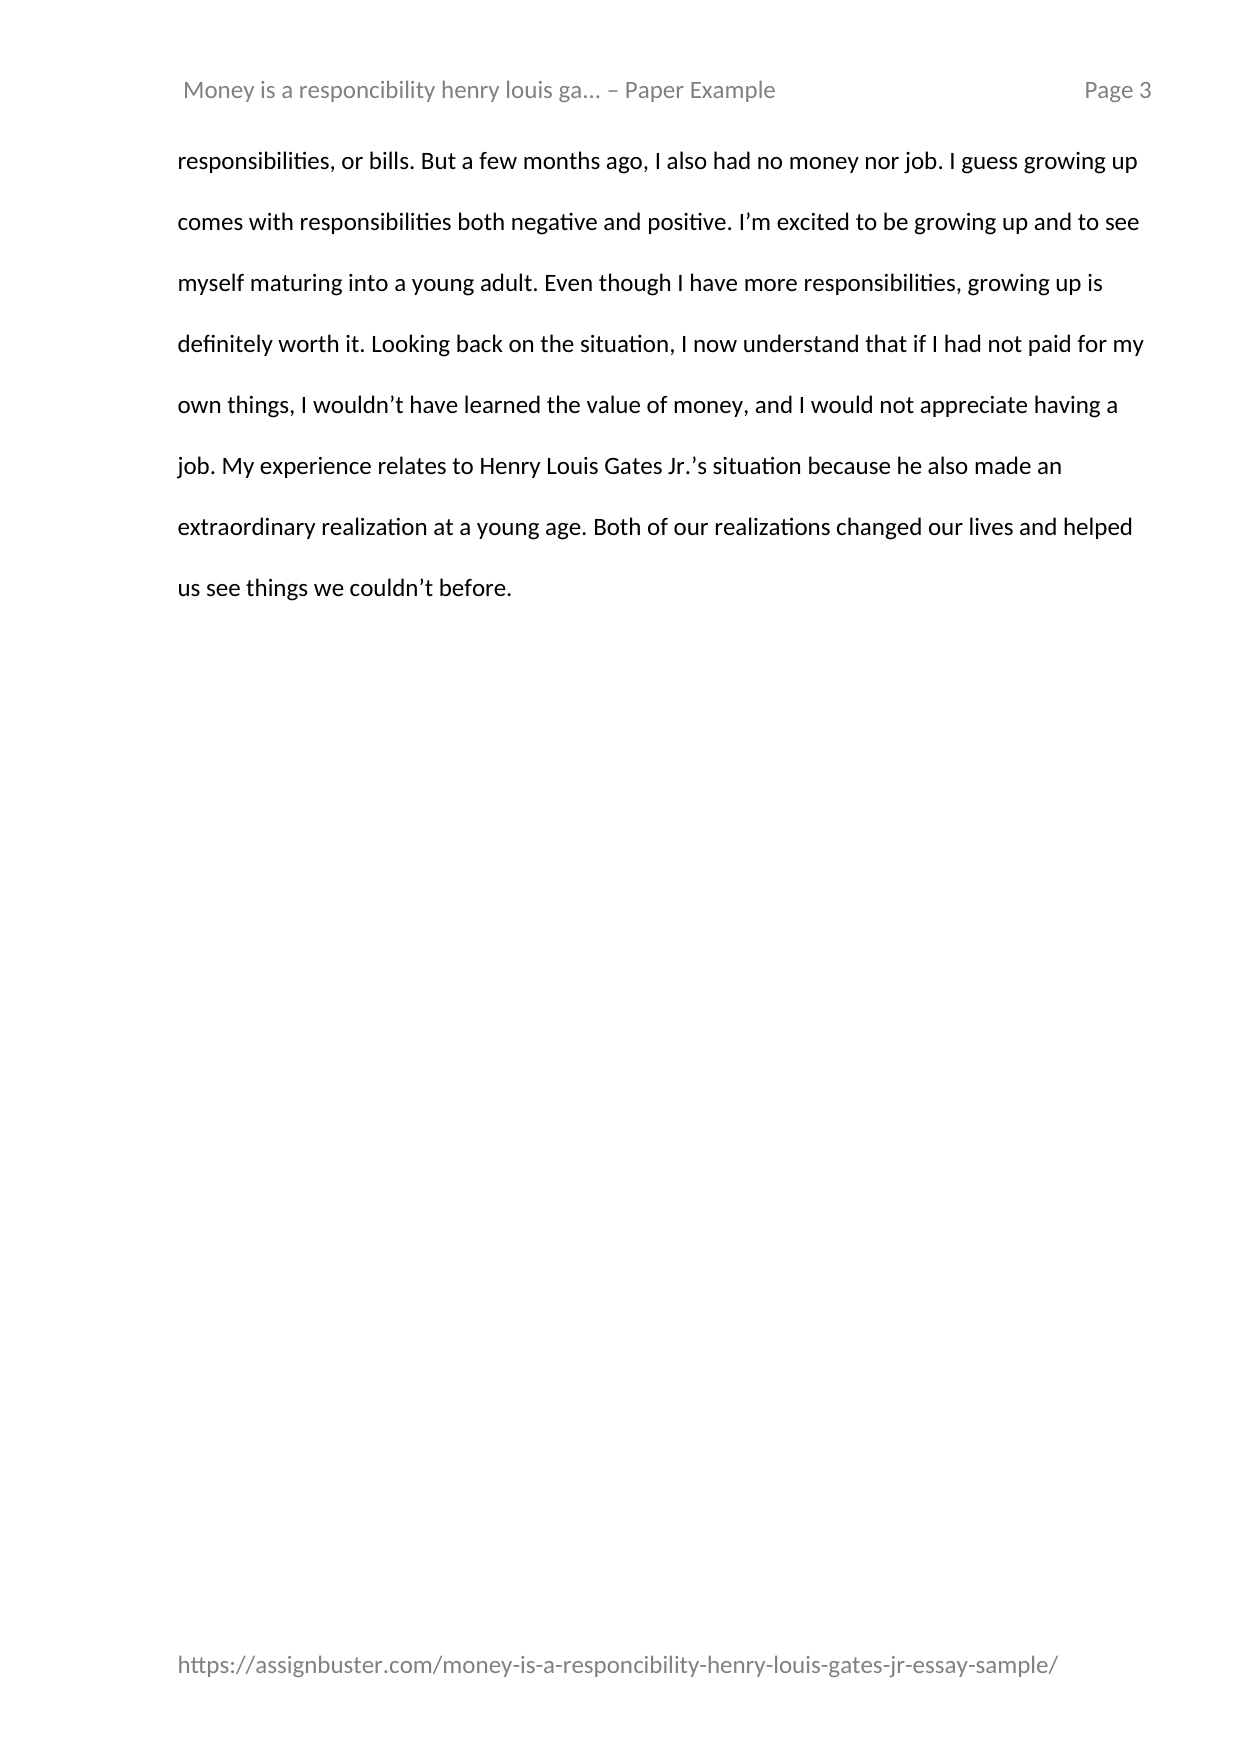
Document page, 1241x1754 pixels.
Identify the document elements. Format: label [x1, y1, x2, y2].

text [177, 145, 1152, 603]
